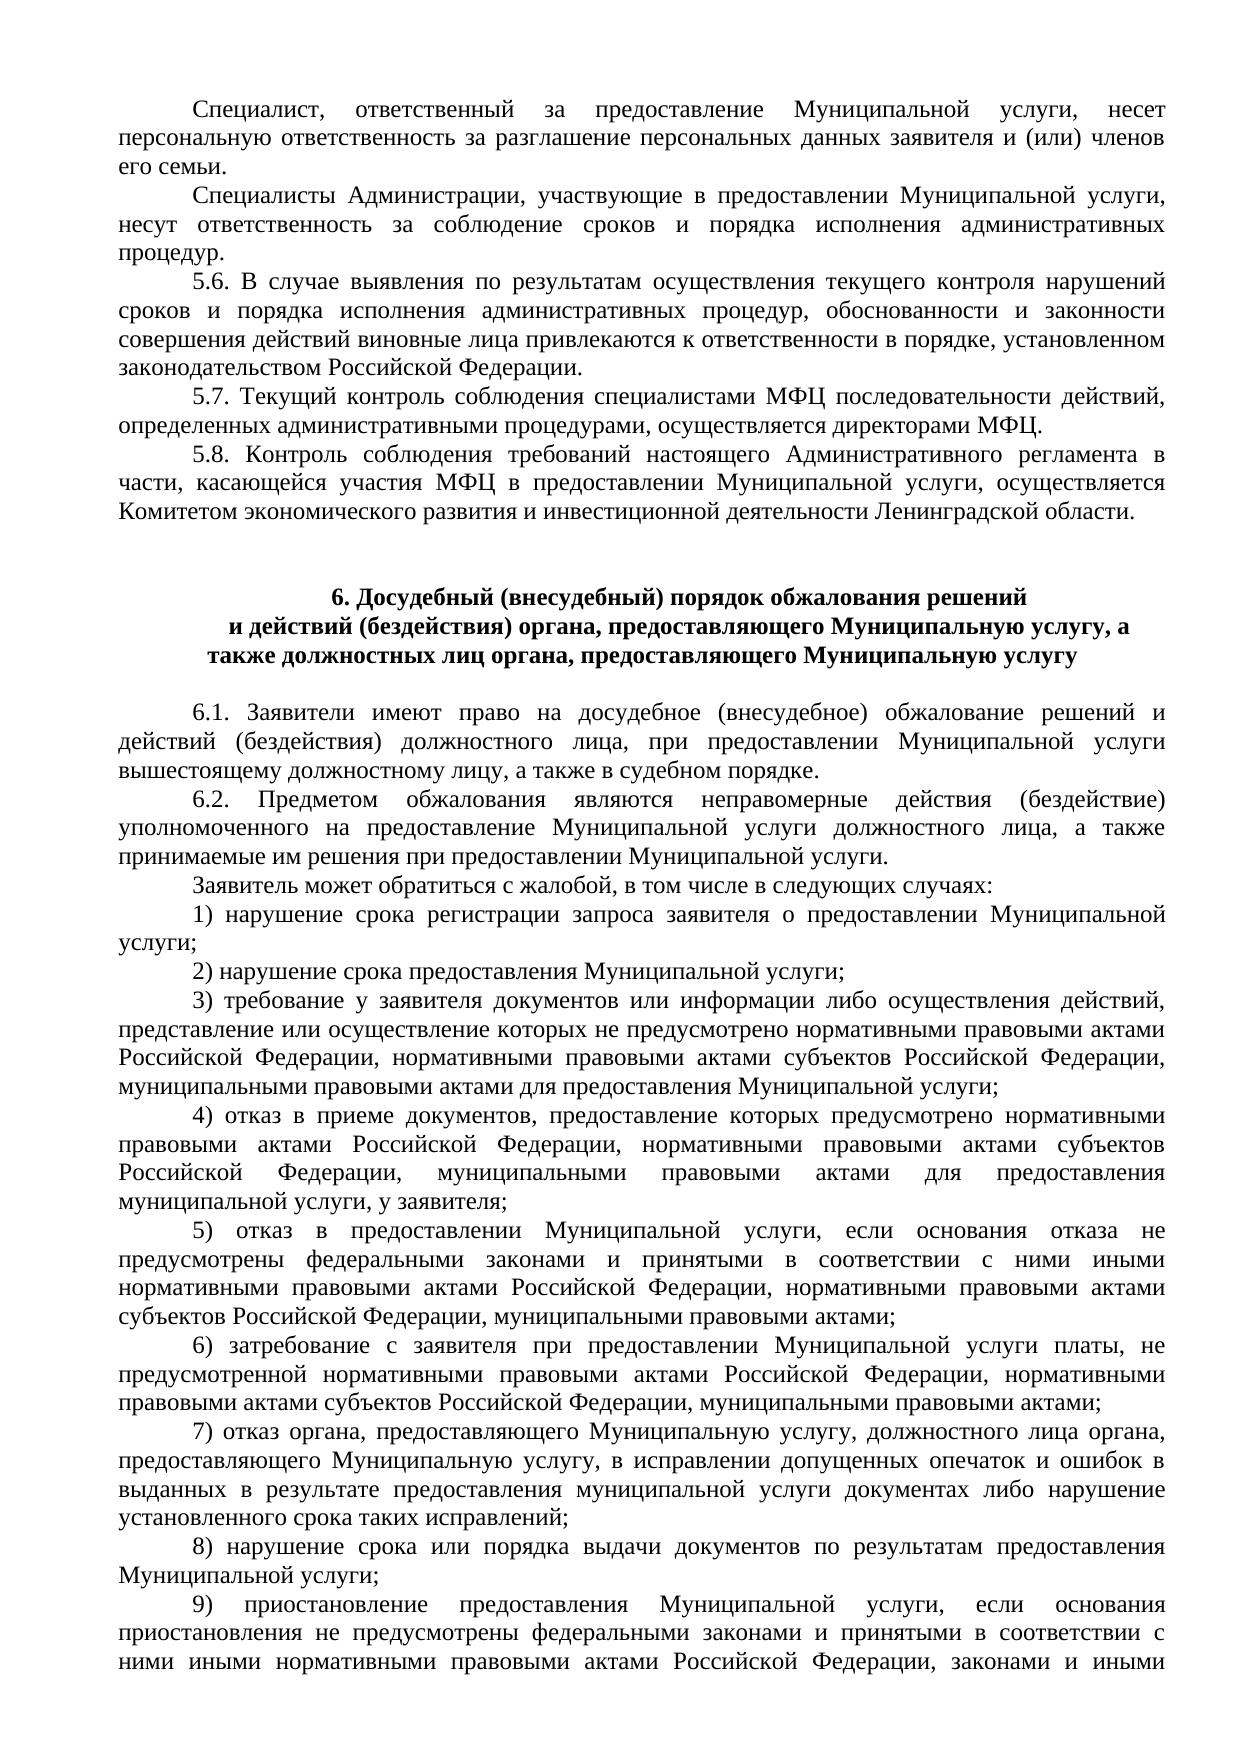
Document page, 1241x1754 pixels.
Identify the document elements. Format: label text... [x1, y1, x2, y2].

text 2) нарушение срока предоставления Муниципальной услуги; [118, 956, 1166, 985]
text Специалисты Администрации, участвующие в предоставлении Муниципальной услуги, несут ответственность за соблюдение сроков и порядка исполнения административных процедур. [118, 180, 1166, 266]
text 6.2. Предметом обжалования являются неправомерные действия (бездействие) уполномоченного на предоставление Муниципальной услуги должностного лица, а также принимаемые им решения при предоставлении Муниципальной услуги. [118, 784, 1166, 870]
text 5) отказ в предоставлении Муниципальной услуги, если основания отказа не предусмотрены федеральными законами и принятыми в соответствии с ними иными нормативными правовыми актами Российской Федерации, нормативными правовыми актами субъектов Российской Федерации, муниципальными правовыми актами; [118, 1215, 1166, 1330]
text и действий (бездействия) органа, предоставляющего Муниципальную услугу, а также должностных лиц органа, предоставляющего Муниципальную услугу [118, 611, 1166, 669]
text 6. Досудебный (внесудебный) порядок обжалования решений [118, 582, 1166, 611]
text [118, 1589, 1166, 1675]
text 3) требование у заявителя документов или информации либо осуществления действий, представление или осуществление которых не предусмотрено нормативными правовыми актами Российской Федерации, нормативными правовыми актами субъектов Российской Федерации, муниципальными правовыми актами для предоставления Муниципальной услуги; [118, 985, 1166, 1100]
text 8) нарушение срока или порядка выдачи документов по результатам предоставления Муниципальной услуги; [118, 1531, 1166, 1589]
text 5.8. Контроль соблюдения требований настоящего Административного регламента в части, касающейся участия МФЦ в предоставлении Муниципальной услуги, осуществляется Комитетом экономического развития и инвестиционной деятельности Ленинградской области. [118, 439, 1166, 525]
text 5.6. В случае выявления по результатам осуществления текущего контроля нарушений сроков и порядка исполнения административных процедур, обоснованности и законности совершения действий виновные лица привлекаются к ответственности в порядке, установленном законодательством Российской Федерации. [118, 266, 1166, 381]
text 6.1. Заявители имеют право на досудебное (внесудебное) обжалование решений и действий (бездействия) должностного лица, при предоставлении Муниципальной услуги вышестоящему должностному лицу, а также в судебном порядке. [118, 697, 1166, 784]
text Заявитель может обратиться с жалобой, в том числе в следующих случаях: [118, 870, 1166, 899]
text Специалист, ответственный за предоставление Муниципальной услуги, несет персональную ответственность за разглашение персональных данных заявителя и (или) членов его семьи. [118, 94, 1166, 180]
text 7) отказ органа, предоставляющего Муниципальную услугу, должностного лица органа, предоставляющего Муниципальную услугу, в исправлении допущенных опечаток и ошибок в выданных в результате предоставления муниципальной услуги документах либо нарушение установленного срока таких исправлений; [118, 1416, 1166, 1531]
text 5.7. Текущий контроль соблюдения специалистами МФЦ последовательности действий, определенных административными процедурами, осуществляется директорами МФЦ. [118, 381, 1166, 439]
text 1) нарушение срока регистрации запроса заявителя о предоставлении Муниципальной услуги; [118, 899, 1166, 956]
text 6) затребование с заявителя при предоставлении Муниципальной услуги платы, не предусмотренной нормативными правовыми актами Российской Федерации, нормативными правовыми актами субъектов Российской Федерации, муниципальными правовыми актами; [118, 1330, 1166, 1416]
text 4) отказ в приеме документов, предоставление которых предусмотрено нормативными правовыми актами Российской Федерации, нормативными правовыми актами субъектов Российской Федерации, муниципальными правовыми актами для предоставления муниципальной услуги, у заявителя; [118, 1100, 1166, 1215]
